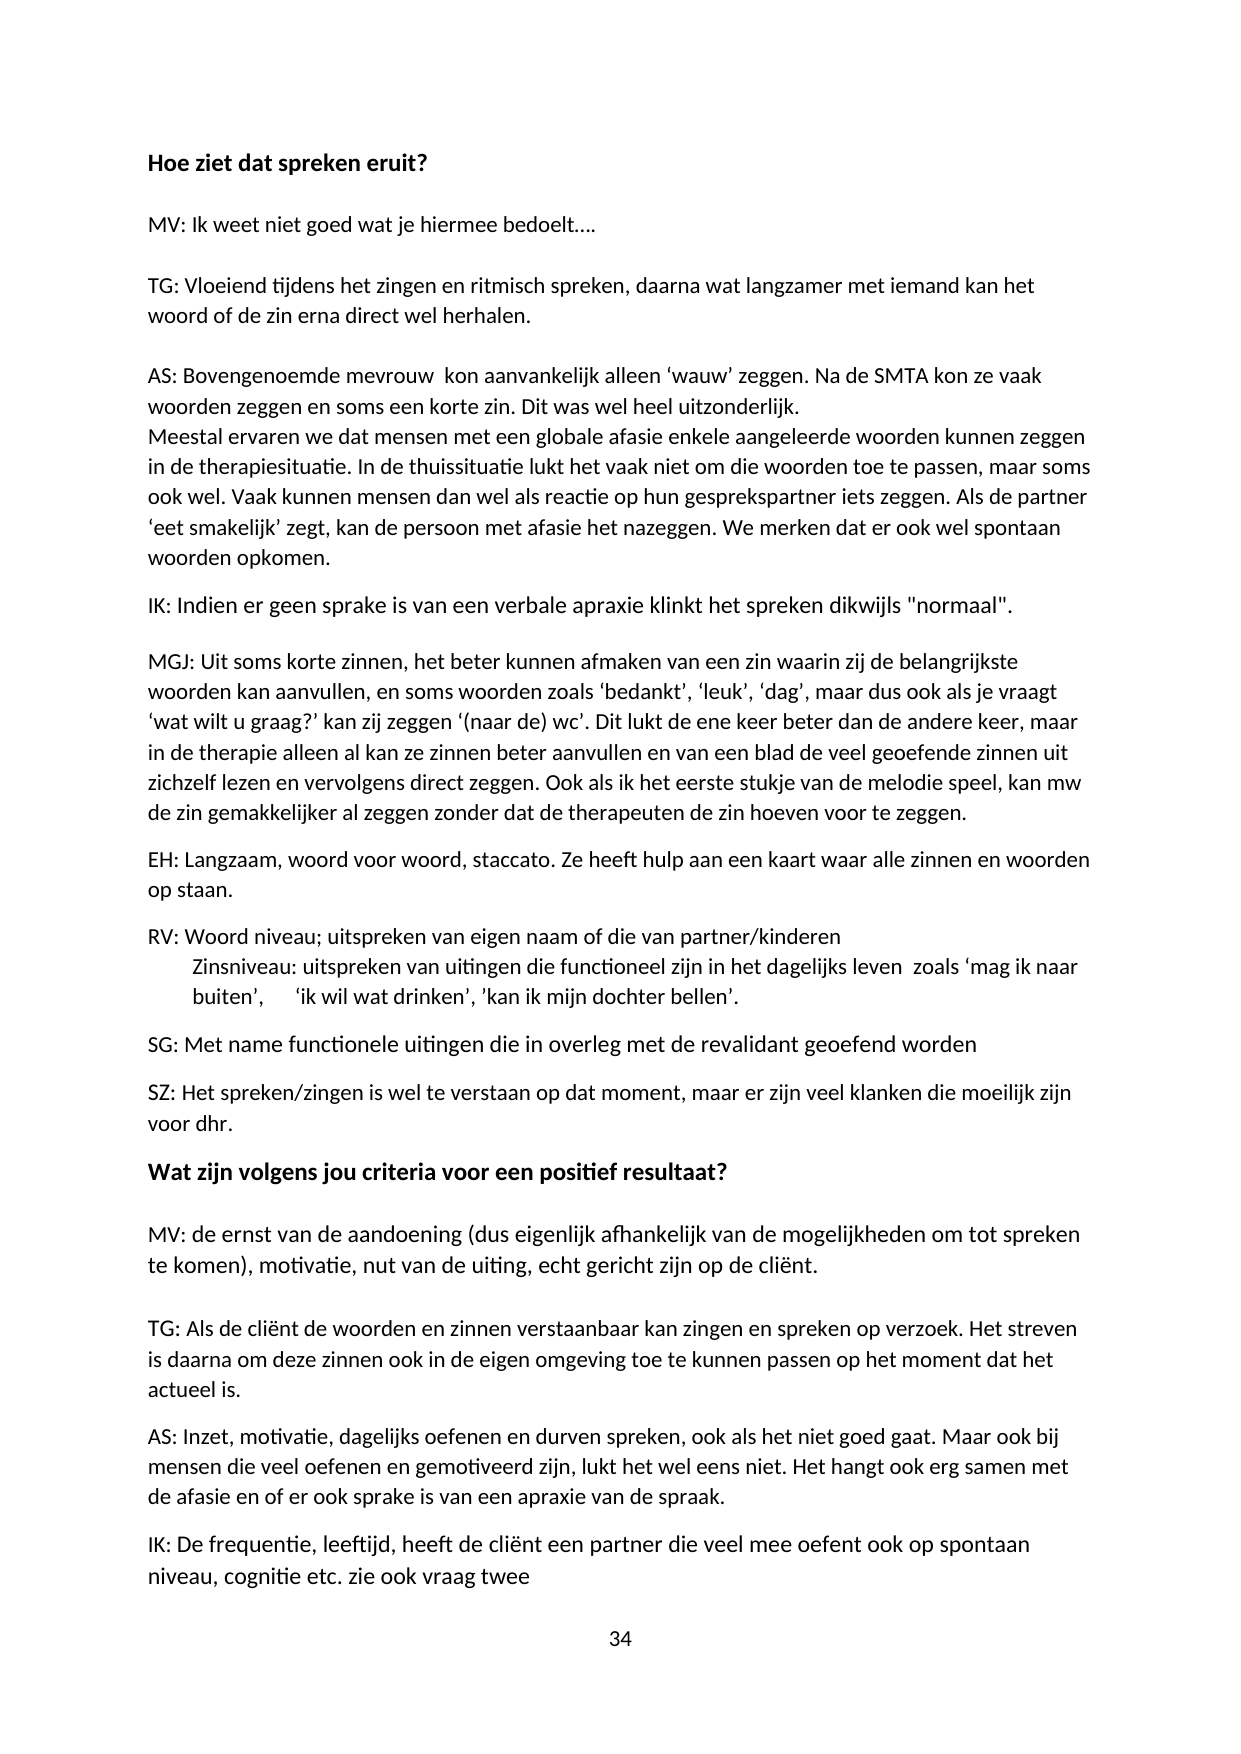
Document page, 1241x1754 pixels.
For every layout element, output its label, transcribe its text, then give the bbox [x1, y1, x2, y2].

text IK: Indien er geen sprake is van een verbale apraxie klinkt het spreken dikwijls "normaal". [148, 590, 1093, 619]
text MGJ: Uit soms korte zinnen, het beter kunnen afmaken van een zin waarin zij de belangrijkste woorden kan aanvullen, en soms woorden zoals ‘bedankt’, ‘leuk’, ‘dag’, maar dus ook als je vraagt ‘wat wilt u graag?’ kan zij zeggen ‘(naar de) wc’. Dit lukt de ene keer beter dan de andere keer, maar in de therapie alleen al kan ze zinnen beter aanvullen en van een blad de veel geoefende zinnen uit zichzelf lezen en vervolgens direct zeggen. Ook als ik het eerste stukje van de melodie speel, kan mw de zin gemakkelijker al zeggen zonder dat de therapeuten de zin hoeven voor te zeggen. [148, 647, 1093, 826]
text AS: Inzet, motivatie, dagelijks oefenen en durven spreken, ook als het niet goed gaat. Maar ook bij mensen die veel oefenen en gemotiveerd zijn, lukt het wel eens niet. Het hangt ook erg samen met de afasie en of er ook sprake is van een apraxie van de spraak. [148, 1422, 1093, 1511]
text Wat zijn volgens jou criteria voor een positief resultaat? MV: de ernst van de aandoening (dus eigenlijk afhankelijk van de mogelijkheden om tot spreken te komen), motivatie, nut van de uiting, echt gericht zijn op de cliënt. TG: Als de cliënt de woorden en zinnen verstaanbaar kan zingen en spreken op verzoek. Het streven is daarna om deze zinnen ook in de eigen omgeving toe te kunnen passen op het moment dat het actueel is. [148, 1156, 1093, 1403]
text SZ: Het spreken/zingen is wel te verstaan op dat moment, maar er zijn veel klanken die moeilijk zijn voor dhr. [148, 1077, 1093, 1137]
text RV: Woord niveau; uitspreken van eigen naam of die van partner/kinderen Zinsniveau: uitspreken van uitingen die functioneel zijn in het dagelijks leven zoals ‘mag ik naar buiten’, ‘ik wil wat drinken’, ’kan ik mijn dochter bellen’. [148, 922, 1093, 1010]
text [148, 1529, 1093, 1590]
text Hoe ziet dat spreken eruit? MV: Ik weet niet goed wat je hiermee bedoelt…. TG: Vloeiend tijdens het zingen en ritmisch spreken, daarna wat langzamer met iemand kan het woord of de zin erna direct wel herhalen. AS: Bovengenoemde mevrouw kon aanvankelijk alleen ‘wauw’ zeggen. Na de SMTA kon ze vaak woorden zeggen en soms een korte zin. Dit was wel heel uitzonderlijk. Meestal ervaren we dat mensen met een globale afasie enkele aangeleerde woorden kunnen zeggen in de therapiesituatie. In de thuissituatie lukt het vaak niet om die woorden toe te passen, maar soms ook wel. Vaak kunnen mensen dan wel als reactie op hun gesprekspartner iets zeggen. Als de partner ‘eet smakelijk’ zegt, kan de persoon met afasie het nazeggen. We merken dat er ook wel spontaan woorden opkomen. [148, 148, 1093, 571]
text EH: Langzaam, woord voor woord, staccato. Ze heeft hulp aan een kaart waar alle zinnen en woorden op staan. [148, 845, 1093, 903]
text SG: Met name functionele uitingen die in overleg met de revalidant geoefend worden [148, 1029, 1093, 1058]
